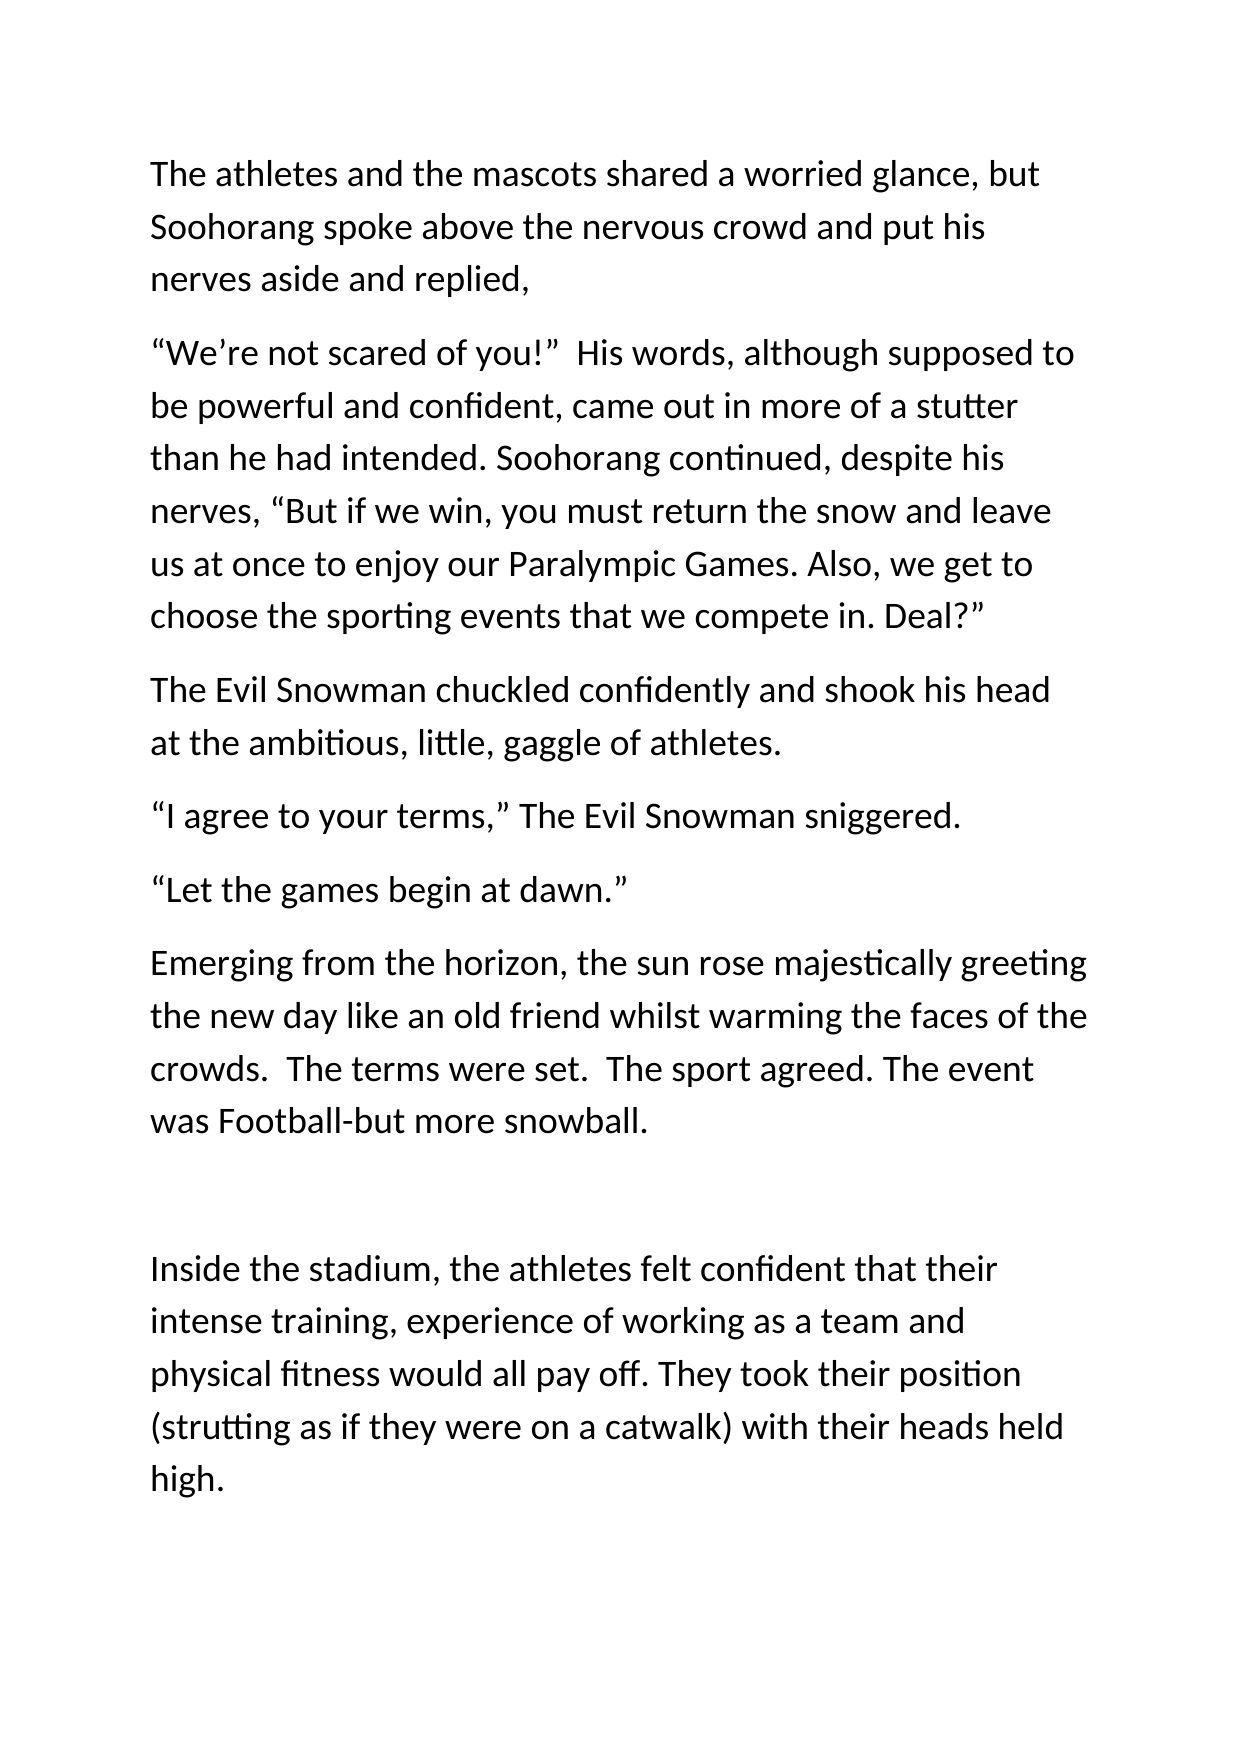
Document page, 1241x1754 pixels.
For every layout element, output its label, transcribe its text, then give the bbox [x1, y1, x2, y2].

text “I agree to your terms,” The Evil Snowman sniggered. [150, 792, 1090, 838]
text The Evil Snowman chuckled confidently and shook his head at the ambitious, little, gaggle of athletes. [150, 666, 1090, 764]
text “Let the games begin at dawn.” [150, 866, 1090, 912]
text Inside the stadium, the athletes felt confident that their intense training, experience of working as a team and physical fitness would all pay off. They took their position (strutting as if they were on a catwalk) with their heads held high. [150, 1244, 1090, 1501]
text “We’re not scared of you!” His words, although supposed to be powerful and confident, came out in more of a stutter than he had intended. Soohorang continued, despite his nerves, “But if we win, you must return the snow and leave us at once to enjoy our Paralympic Games. Also, we get to choose the sporting events that we compete in. Deal?” [150, 329, 1090, 638]
text Emerging from the horizon, the sun rose majestically greeting the new day like an old friend whilst warming the faces of the crowds. The terms were set. The sport agreed. The event was Football-but more snowball. [150, 939, 1090, 1143]
text The athletes and the mascots shared a worried glance, but Soohorang spoke above the nervous crowd and put his nerves aside and replied, [150, 150, 1090, 301]
